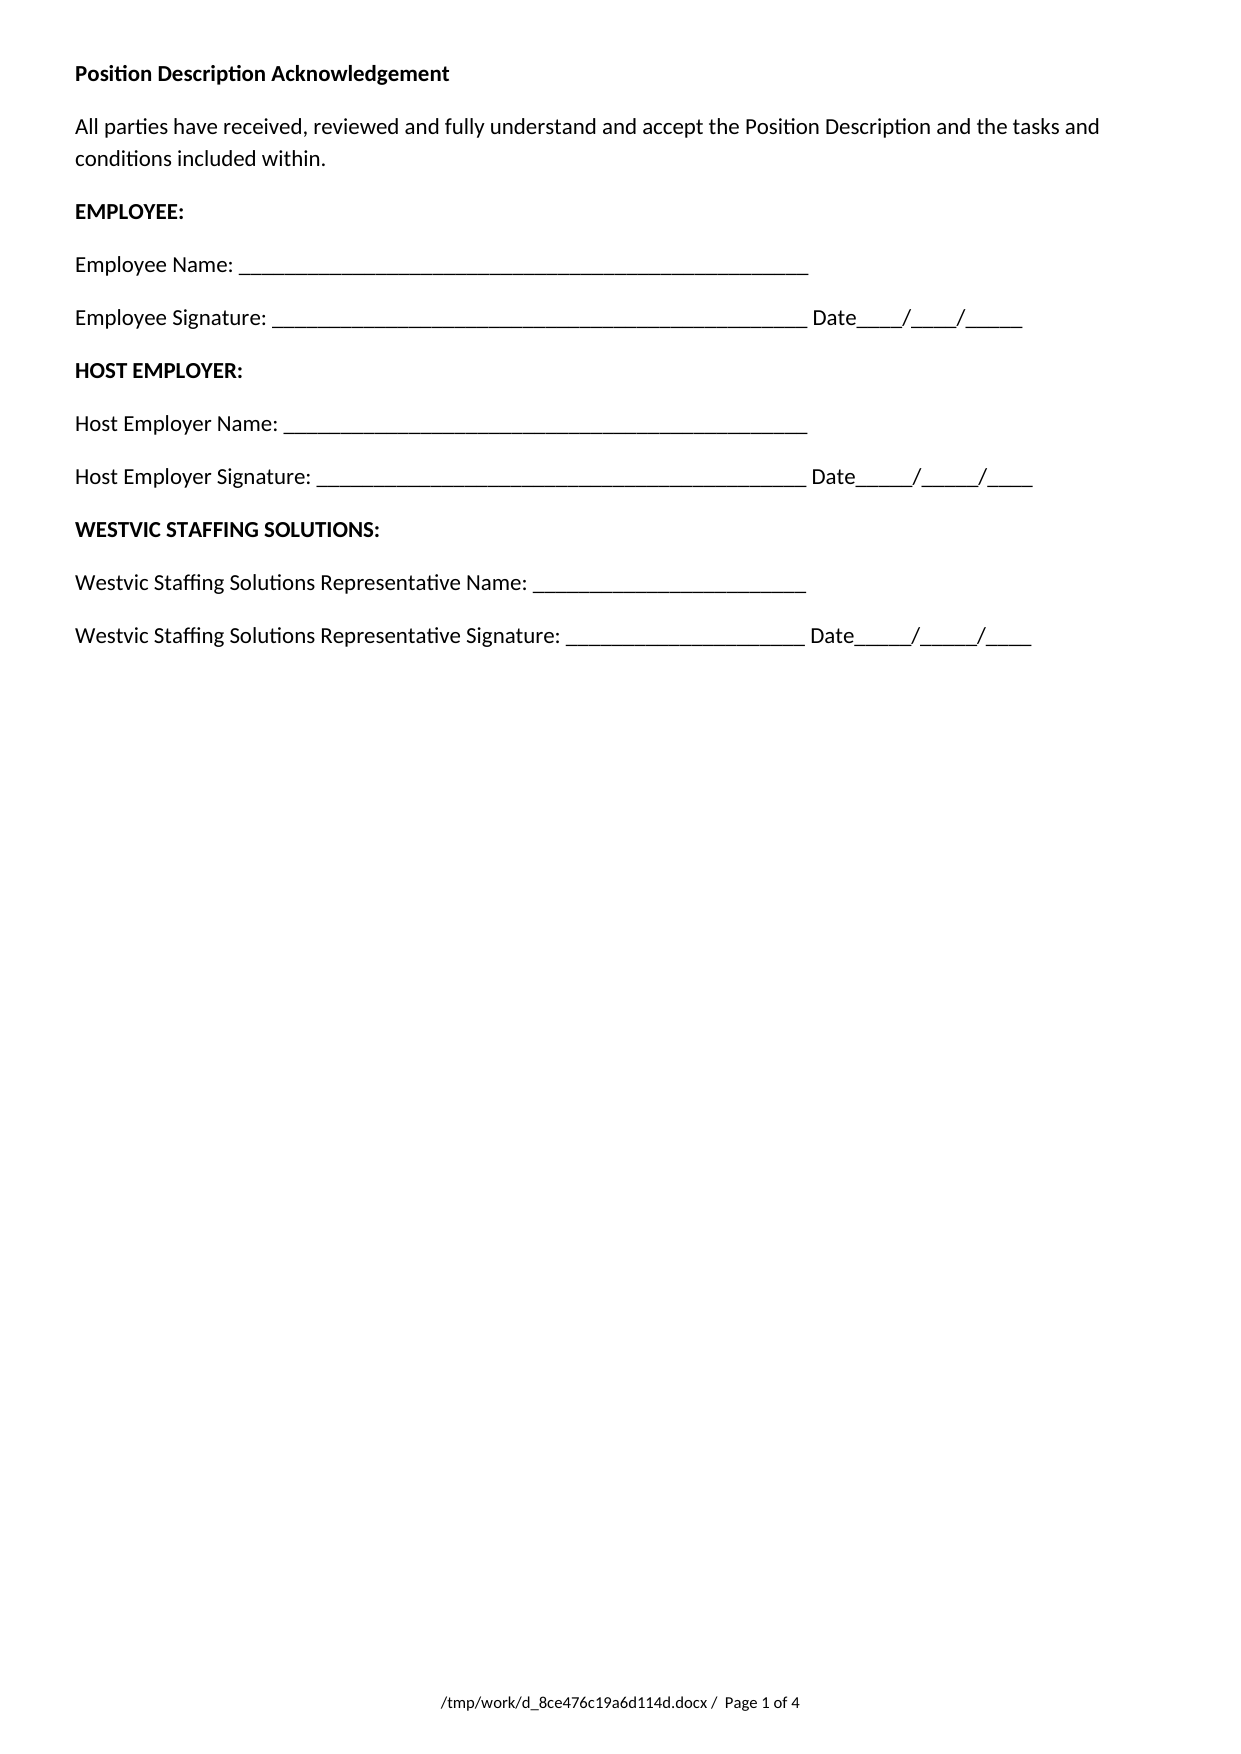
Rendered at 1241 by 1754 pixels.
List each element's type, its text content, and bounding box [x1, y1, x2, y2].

text Position Description Acknowledgement [75, 59, 1165, 87]
text Westvic Staffing Solutions Representative Signature: _____________________ Date_____/_____/____ [75, 621, 1165, 649]
text Host Employer Signature: ___________________________________________ Date_____/_____/____ [75, 462, 1165, 490]
text All parties have received, reviewed and fully understand and accept the Position Description and the tasks and conditions included within. [75, 112, 1165, 172]
text Westvic Staffing Solutions Representative Name: ________________________ [75, 568, 1165, 596]
text HOST EMPLOYER: [75, 356, 1165, 384]
text Host Employer Name: ______________________________________________ [75, 409, 1165, 437]
text Employee Name: __________________________________________________ [75, 250, 1165, 278]
text WESTVIC STAFFING SOLUTIONS: [75, 515, 1165, 543]
text Employee Signature: _______________________________________________ Date____/____/_____ [75, 303, 1165, 331]
text EMPLOYEE: [75, 197, 1165, 225]
